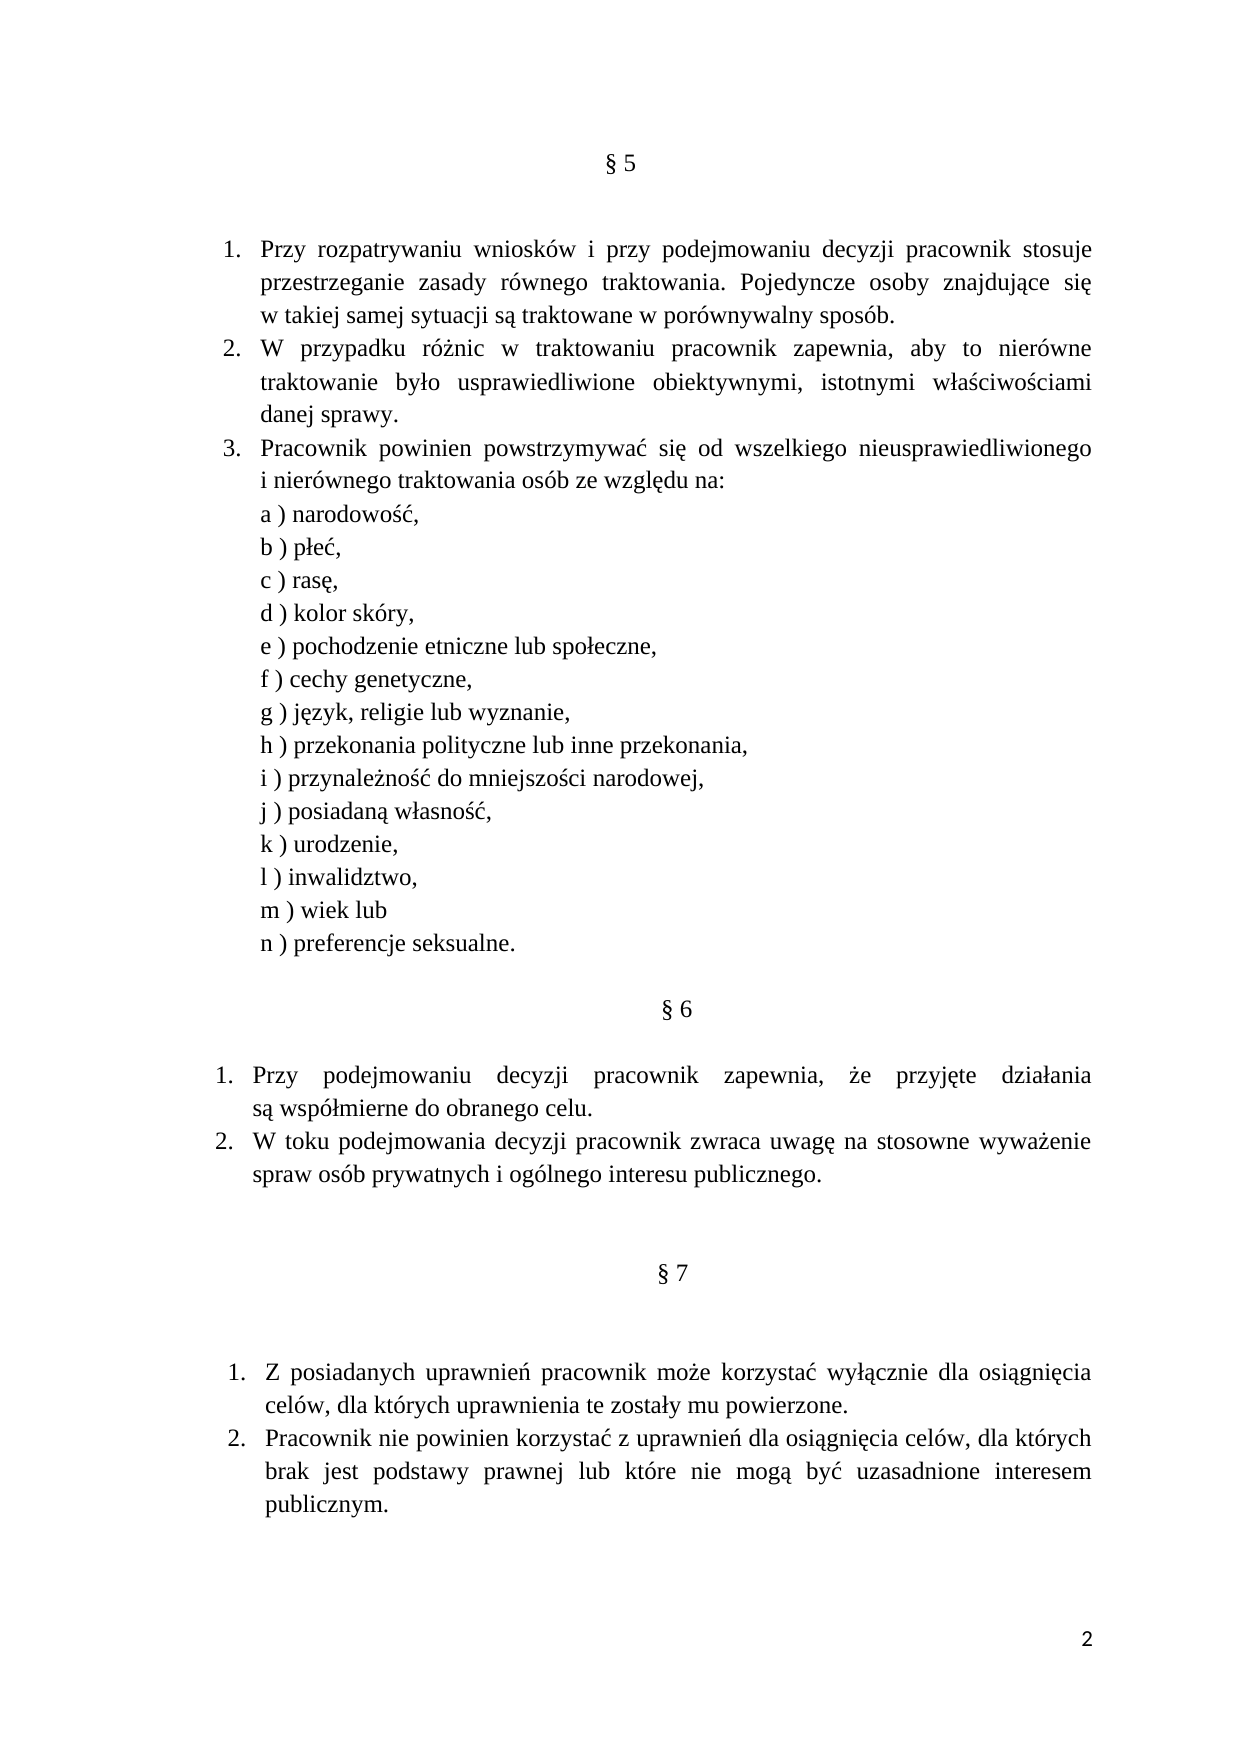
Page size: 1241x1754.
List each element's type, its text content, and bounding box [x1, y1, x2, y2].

list W przypadku różnic w traktowaniu pracownik zapewnia, aby to nierówne traktowanie było usprawiedliwione obiektywnymi, istotnymi właściwościami danej sprawy. [223, 333, 1093, 428]
list b ) płeć, [260, 532, 1093, 560]
list e ) pochodzenie etniczne lub społeczne, [260, 631, 1093, 659]
list g ) język, religie lub wyznanie, [260, 697, 1093, 726]
list Przy podejmowaniu decyzji pracownik zapewnia, że przyjęte działania są współmierne do obranego celu. [215, 1060, 1093, 1122]
list c ) rasę, [260, 565, 1093, 593]
list k ) urodzenie, [260, 829, 1093, 858]
list Przy rozpatrywaniu wniosków i przy podejmowaniu decyzji pracownik stosuje przestrzeganie zasady równego traktowania. Pojedyncze osoby znajdujące się w takiej samej sytuacji są traktowane w porównywalny sposób. [223, 234, 1093, 329]
list d ) kolor skóry, [260, 598, 1093, 626]
list f ) cechy genetyczne, [260, 664, 1093, 692]
text § 5 [148, 148, 1093, 176]
list h ) przekonania polityczne lub inne przekonania, [260, 730, 1093, 758]
list j ) posiadaną własność, [260, 796, 1093, 824]
list n ) preferencje seksualne. [260, 928, 1093, 957]
list § 7 [252, 1258, 1093, 1287]
list l ) inwalidztwo, [260, 862, 1093, 891]
list Z posiadanych uprawnień pracownik może korzystać wyłącznie dla osiągnięcia celów, dla których uprawnienia te zostały mu powierzone. [227, 1357, 1093, 1419]
list i ) przynależność do mniejszości narodowej, [260, 763, 1093, 792]
list a ) narodowość, [260, 499, 1093, 527]
list Pracownik nie powinien korzystać z uprawnień dla osiągnięcia celów, dla których brak jest podstawy prawnej lub które nie mogą być uzasadnione interesem publicznym. [227, 1423, 1093, 1518]
list Pracownik powinien powstrzymywać się od wszelkiego nieusprawiedliwionego i nierównego traktowania osób ze względu na: [223, 433, 1093, 494]
list W toku podejmowania decyzji pracownik zwraca uwagę na stosowne wyważenie spraw osób prywatnych i ogólnego interesu publicznego. [215, 1126, 1093, 1188]
list m ) wiek lub [260, 895, 1093, 924]
list § 6 [260, 994, 1093, 1023]
